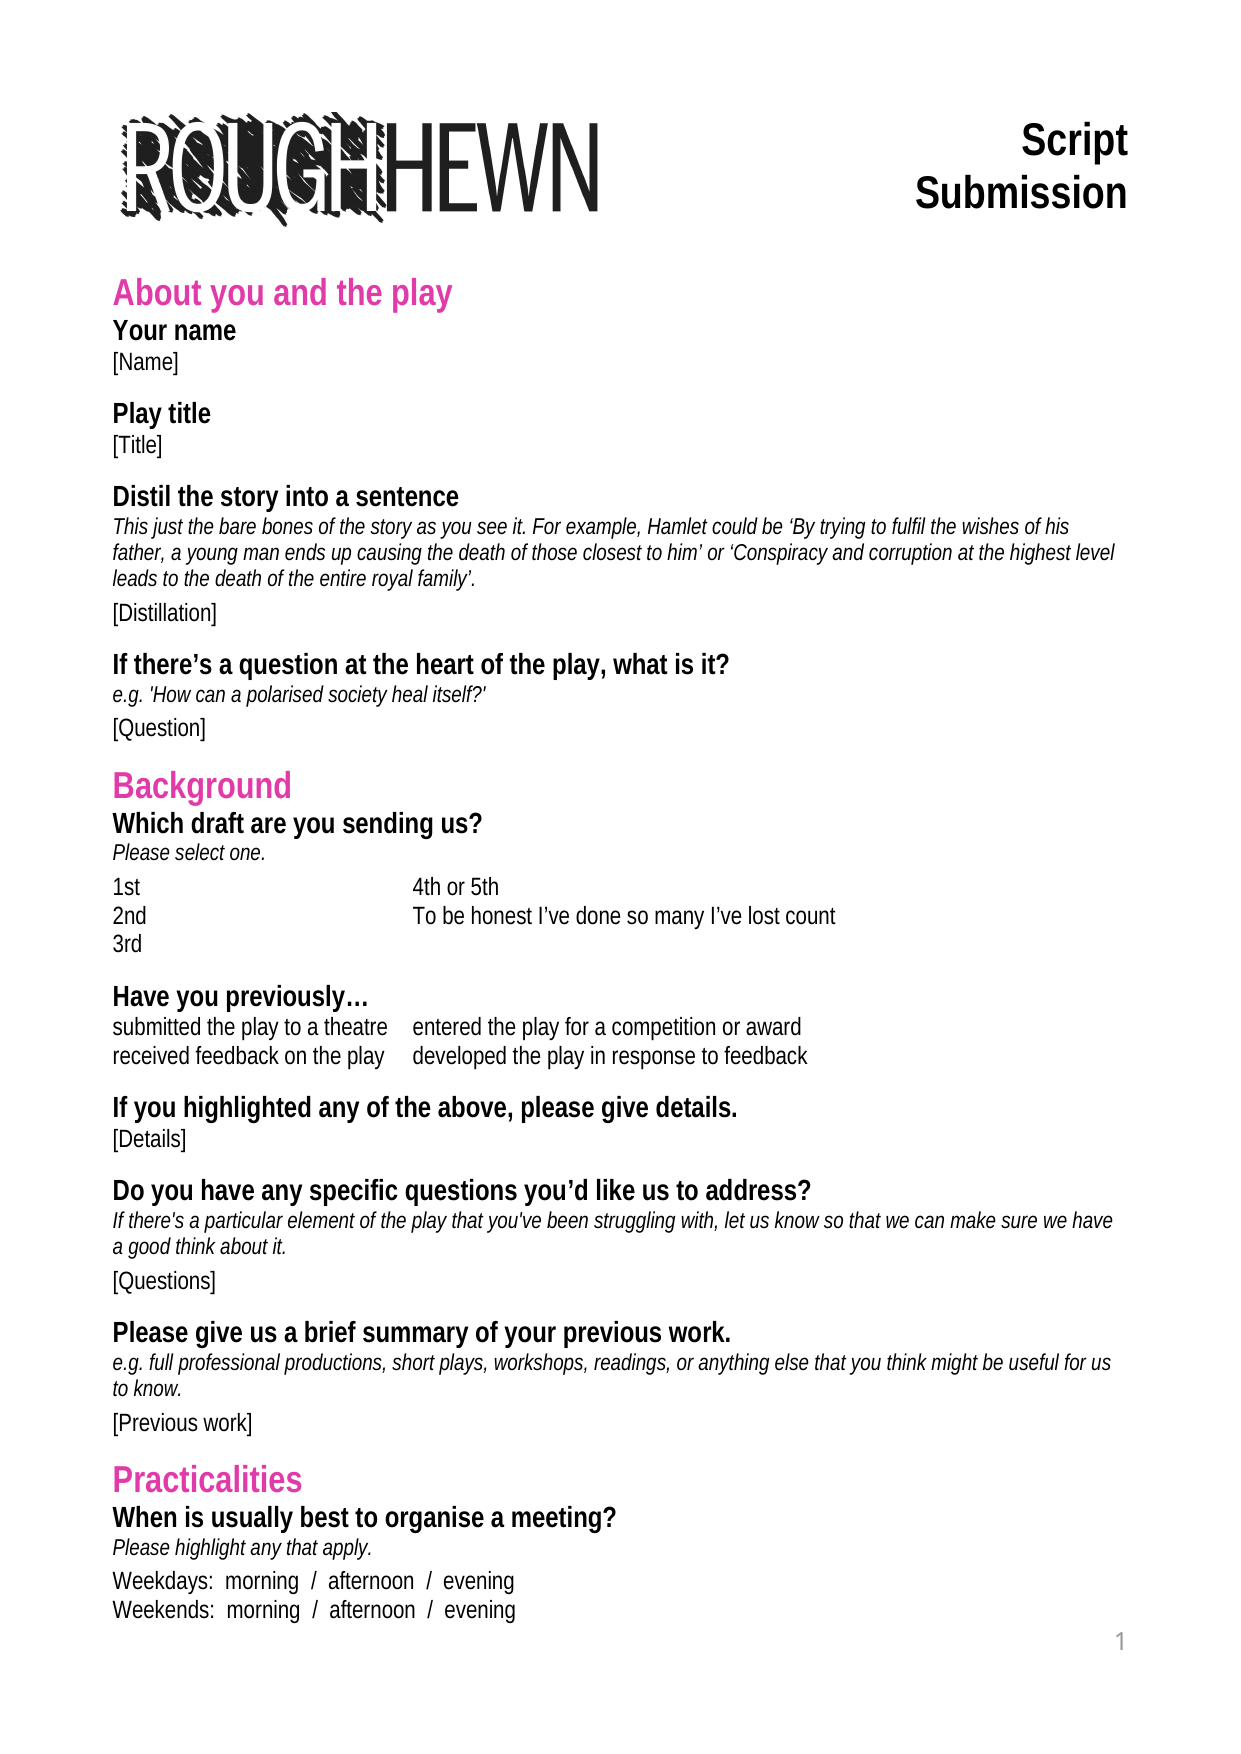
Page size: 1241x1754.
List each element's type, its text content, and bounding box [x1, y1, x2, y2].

subtitle Practicalities [112, 1457, 1128, 1500]
text received feedback on the play developed the play in response to feedback [112, 1041, 1128, 1069]
text [Questions] [112, 1266, 1128, 1294]
subtitle If there's a particular element of the play that you've been struggling with, let us know so that we can make sure we have a good think about it. [112, 1207, 1128, 1259]
text [Previous work] [112, 1407, 1128, 1436]
subtitle About you and the play [112, 270, 1128, 313]
text [Name] [112, 347, 1128, 375]
subtitle Please highlight any that apply. [112, 1533, 1128, 1560]
subtitle If there’s a question at the heart of the play, what is it? [112, 647, 1128, 681]
subtitle When is usually best to organise a meeting? [112, 1500, 1128, 1533]
subtitle Play title [112, 396, 1128, 430]
subtitle Distil the story into a sentence [112, 479, 1128, 513]
subtitle Have you previously… [112, 979, 1128, 1012]
subtitle Which draft are you sending us? [112, 806, 1128, 839]
subtitle e.g. 'How can a polarised society heal itself?' [112, 681, 1128, 707]
subtitle e.g. full professional productions, short plays, workshops, readings, or anything else that you think might be useful for us to know. [112, 1348, 1128, 1401]
title Script [607, 112, 1128, 165]
subtitle This just the bare bones of the story as you see it. For example, Hamlet could be ‘By trying to fulfil the wishes of his father, a young man ends up causing the death of those closest to him’ or ‘Conspiracy and corruption at the highest level leads to the death of the entire royal family’. [112, 513, 1128, 592]
text Weekends: morning / afternoon / evening [112, 1595, 1128, 1623]
text [Question] [112, 713, 1128, 742]
subtitle Please select one. [112, 839, 1128, 866]
subtitle Background [112, 763, 1128, 806]
picture [112, 112, 607, 232]
text 1st 4th or 5th [112, 872, 1128, 901]
title Submission [607, 165, 1128, 218]
text submitted the play to a theatre entered the play for a competition or award [112, 1012, 1128, 1041]
text Weekdays: morning / afternoon / evening [112, 1566, 1128, 1595]
text 2nd To be honest I’ve done so many I’ve lost count [112, 901, 1128, 929]
subtitle Your name [112, 313, 1128, 347]
subtitle Please give us a brief summary of your previous work. [112, 1315, 1128, 1348]
text [Title] [112, 430, 1128, 458]
text [Details] [112, 1124, 1128, 1152]
subtitle Do you have any specific questions you’d like us to address? [112, 1173, 1128, 1207]
subtitle If you highlighted any of the above, please give details. [112, 1090, 1128, 1124]
text 3rd [112, 929, 1128, 958]
text [Distillation] [112, 598, 1128, 627]
